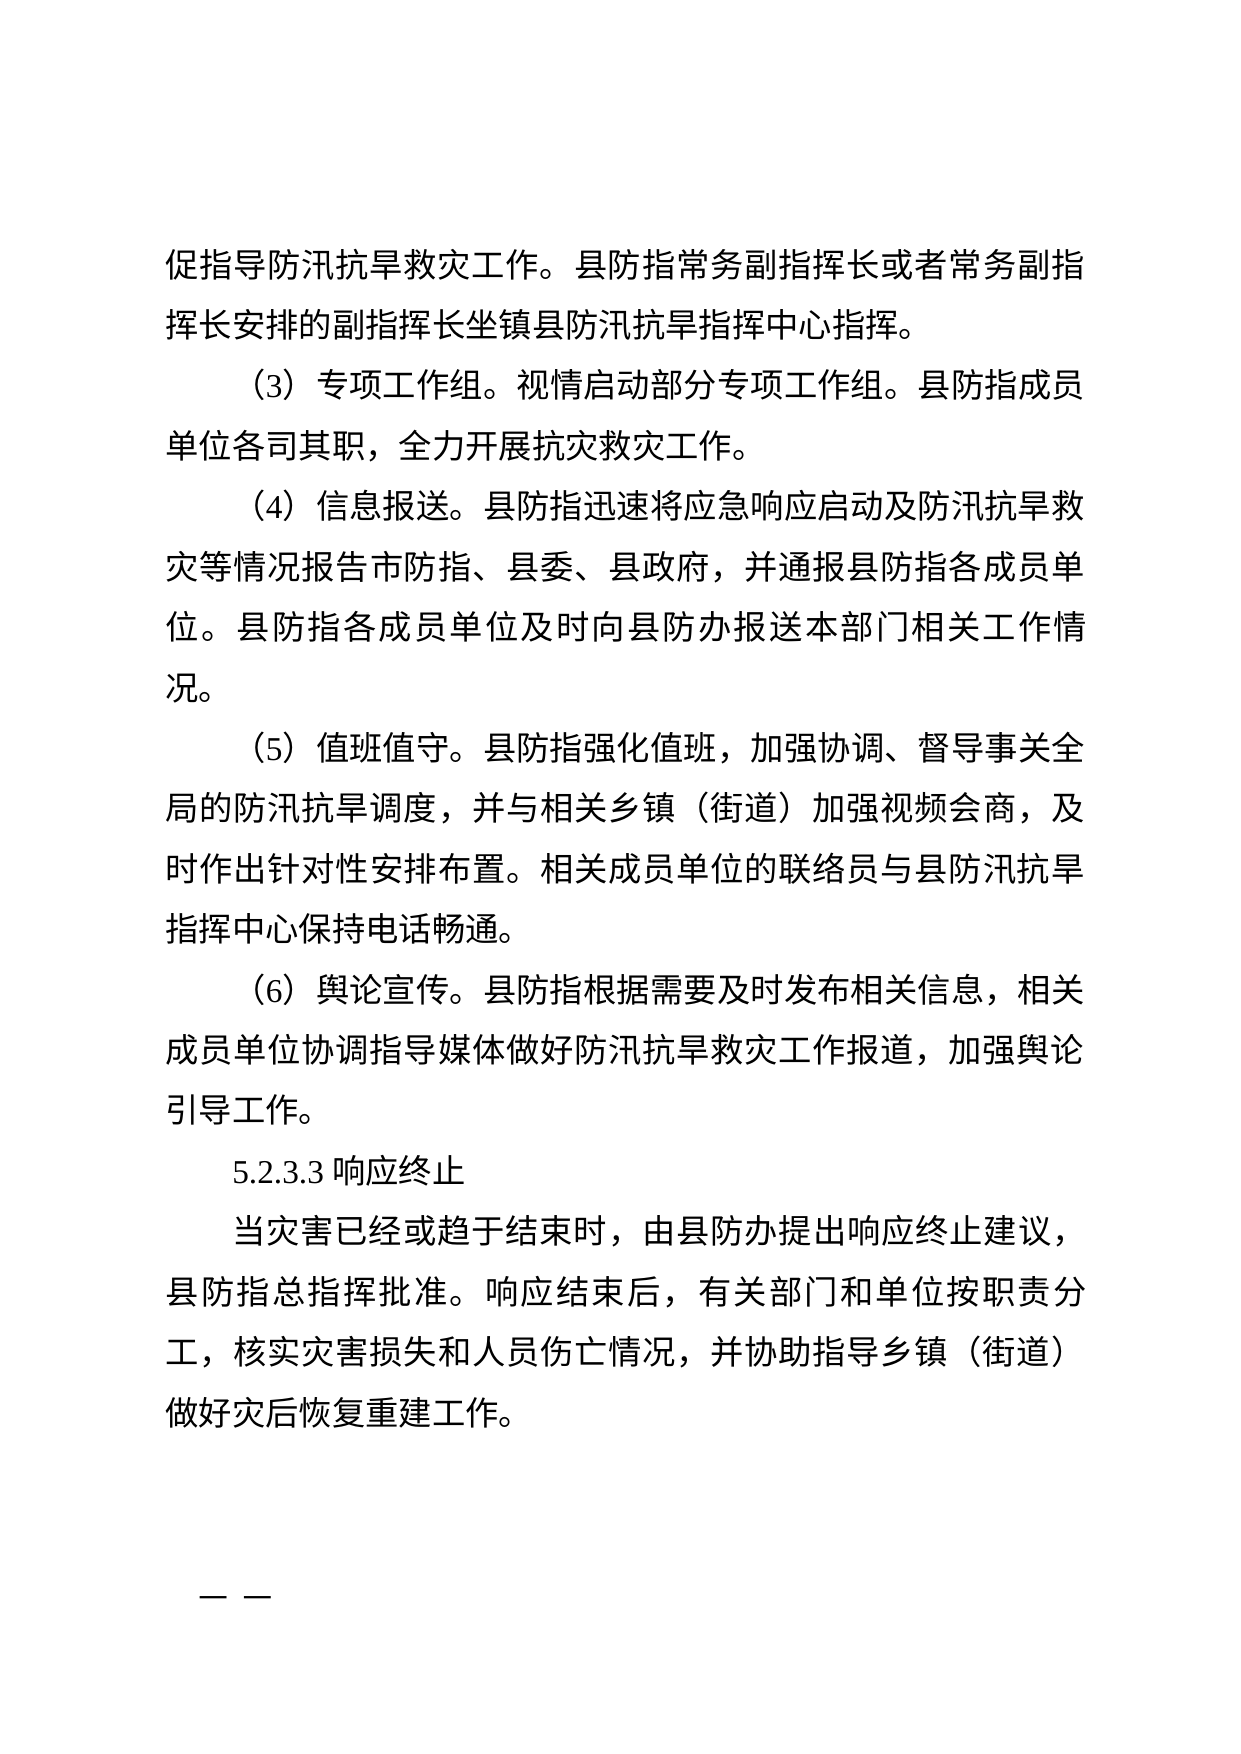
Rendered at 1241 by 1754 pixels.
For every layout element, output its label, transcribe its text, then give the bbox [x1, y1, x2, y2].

text （3）专项工作组。视情启动部分专项工作组。县防指成员单位各司其职，全力开展抗灾救灾工作。 [165, 349, 1087, 470]
text （5）值班值守。县防指强化值班，加强协调、督导事关全局的防汛抗旱调度，并与相关乡镇（街道）加强视频会商，及时作出针对性安排布置。相关成员单位的联络员与县防汛抗旱指挥中心保持电话畅通。 [165, 712, 1087, 954]
text 5.2.3.3 响应终止 [165, 1135, 1087, 1195]
text （6）舆论宣传。县防指根据需要及时发布相关信息，相关成员单位协调指导媒体做好防汛抗旱救灾工作报道，加强舆论引导工作。 [165, 954, 1087, 1135]
text （4）信息报送。县防指迅速将应急响应启动及防汛抗旱救灾等情况报告市防指、县委、县政府，并通报县防指各成员单位。县防指各成员单位及时向县防办报送本部门相关工作情况。 [165, 470, 1087, 712]
text 当灾害已经或趋于结束时，由县防办提出响应终止建议，县防指总指挥批准。响应结束后，有关部门和单位按职责分工，核实灾害损失和人员伤亡情况，并协助指导乡镇（街道）做好灾后恢复重建工作。 [165, 1195, 1087, 1437]
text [165, 229, 1087, 349]
